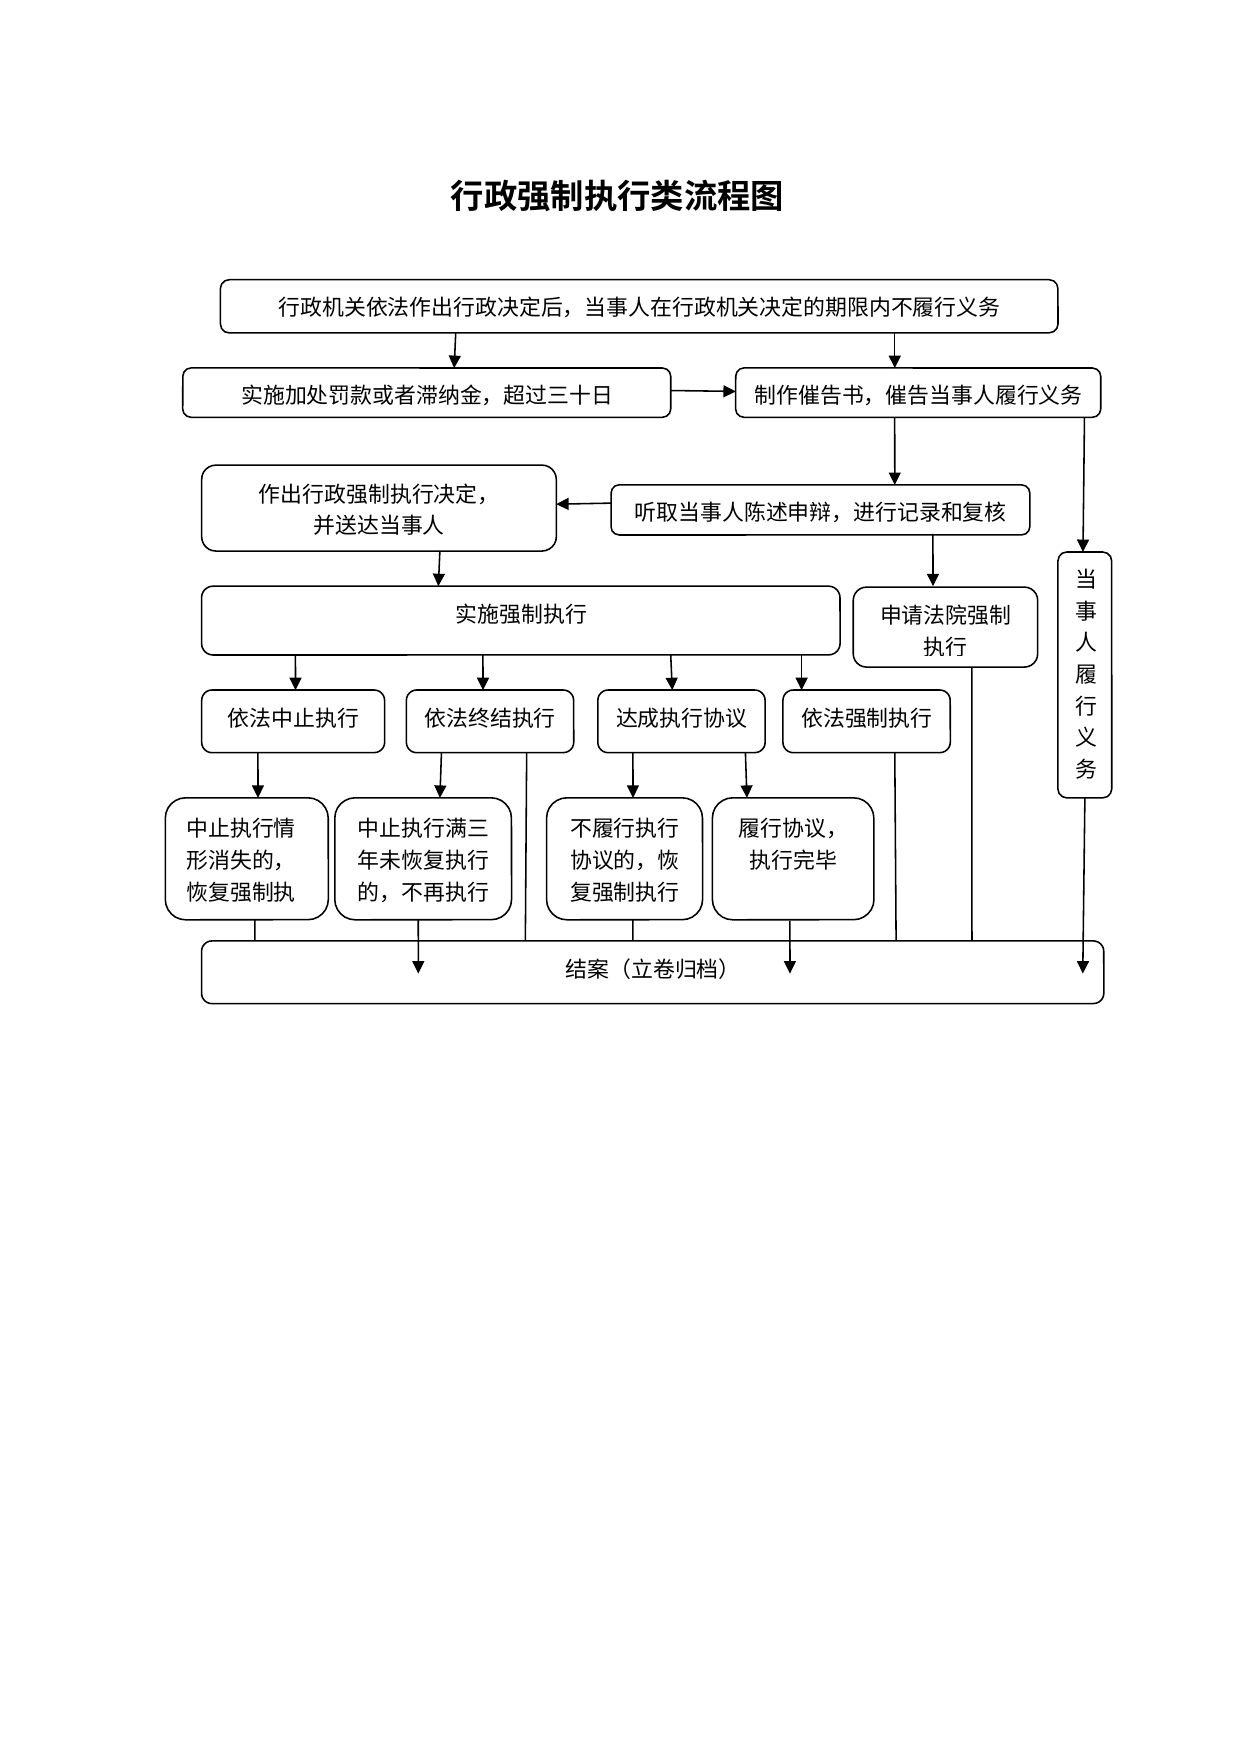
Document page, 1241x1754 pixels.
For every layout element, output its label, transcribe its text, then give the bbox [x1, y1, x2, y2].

text 行政强制执行类流程图 [164, 162, 1070, 227]
